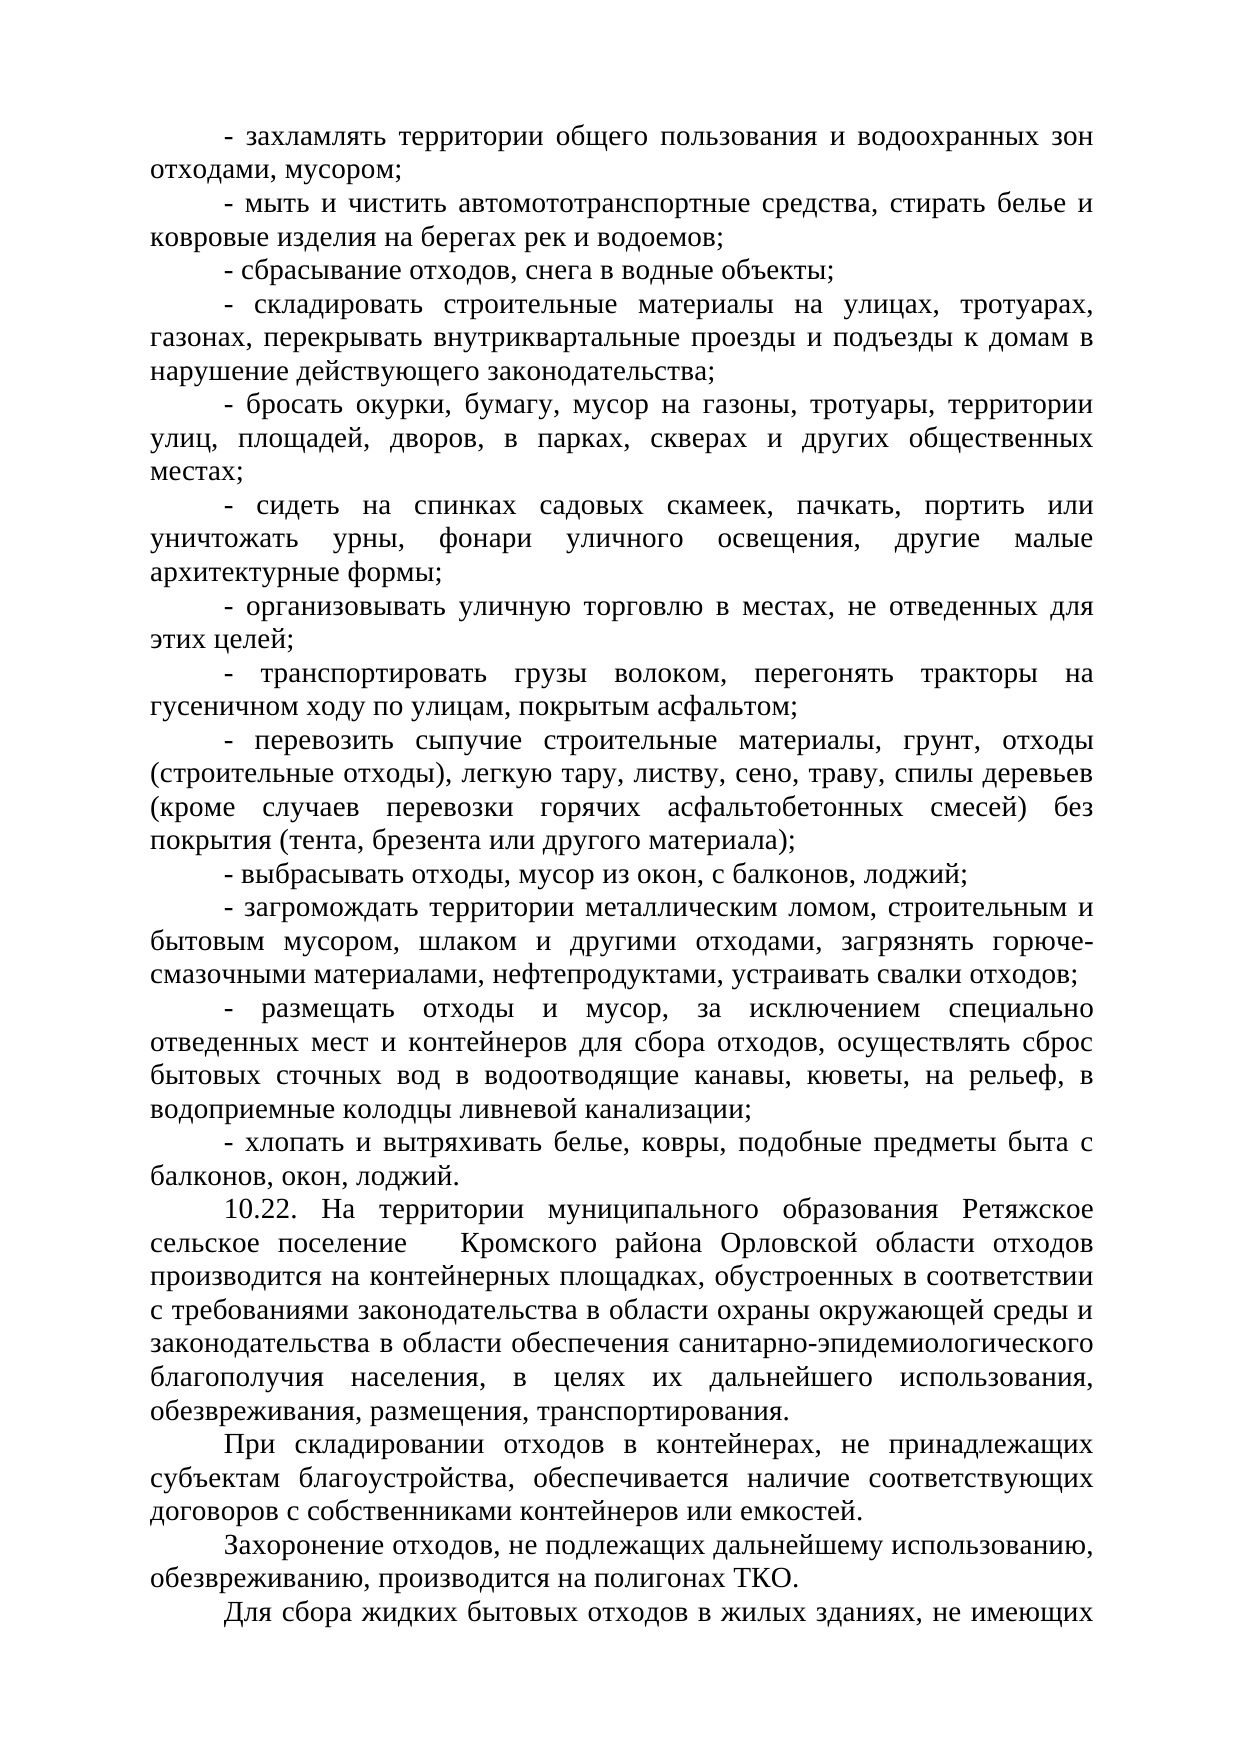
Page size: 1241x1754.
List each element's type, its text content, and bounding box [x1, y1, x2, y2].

text - бросать окурки, бумагу, мусор на газоны, тротуары, территории улиц, площадей, дворов, в парках, скверах и других общественных местах; [150, 386, 1095, 487]
text 10.22. На территории муниципального образования Ретяжское сельское поселение Кромского района Орловской области отходов производится на контейнерных площадках, обустроенных в соответствии с требованиями законодательства в области охраны окружающей среды и законодательства в области обеспечения санитарно-эпидемиологического благополучия населения, в целях их дальнейшего использования, обезвреживания, размещения, транспортирования. [150, 1191, 1095, 1426]
text - перевозить сыпучие строительные материалы, грунт, отходы (строительные отходы), легкую тару, листву, сено, траву, спилы деревьев (кроме случаев перевозки горячих асфальтобетонных смесей) без покрытия (тента, брезента или другого материала); [150, 722, 1095, 856]
text - загромождать территории металлическим ломом, строительным и бытовым мусором, шлаком и другими отходами, загрязнять горюче-смазочными материалами, нефтепродуктами, устраивать свалки отходов; [150, 889, 1095, 990]
text - захламлять территории общего пользования и водоохранных зон отходами, мусором; [150, 118, 1095, 185]
text - транспортировать грузы волоком, перегонять тракторы на гусеничном ходу по улицам, покрытым асфальтом; [150, 655, 1095, 722]
text - организовывать уличную торговлю в местах, не отведенных для этих целей; [150, 588, 1095, 655]
text - мыть и чистить автомототранспортные средства, стирать белье и ковровые изделия на берегах рек и водоемов; [150, 185, 1095, 252]
text Захоронение отходов, не подлежащих дальнейшему использованию, обезвреживанию, производится на полигонах ТКО. [150, 1527, 1095, 1594]
text - сбрасывание отходов, снега в водные объекты; [150, 252, 1095, 286]
text - сидеть на спинках садовых скамеек, пачкать, портить или уничтожать урны, фонари уличного освещения, другие малые архитектурные формы; [150, 487, 1095, 588]
text При складировании отходов в контейнерах, не принадлежащих субъектам благоустройства, обеспечивается наличие соответствующих договоров с собственниками контейнеров или емкостей. [150, 1426, 1095, 1527]
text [150, 1594, 1095, 1627]
text - складировать строительные материалы на улицах, тротуарах, газонах, перекрывать внутриквартальные проезды и подъезды к домам в нарушение действующего законодательства; [150, 286, 1095, 386]
text - выбрасывать отходы, мусор из окон, с балконов, лоджий; [150, 856, 1095, 889]
text - хлопать и вытряхивать белье, ковры, подобные предметы быта с балконов, окон, лоджий. [150, 1124, 1095, 1191]
text - размещать отходы и мусор, за исключением специально отведенных мест и контейнеров для сбора отходов, осуществлять сброс бытовых сточных вод в водоотводящие канавы, кюветы, на рельеф, в водоприемные колодцы ливневой канализации; [150, 990, 1095, 1124]
